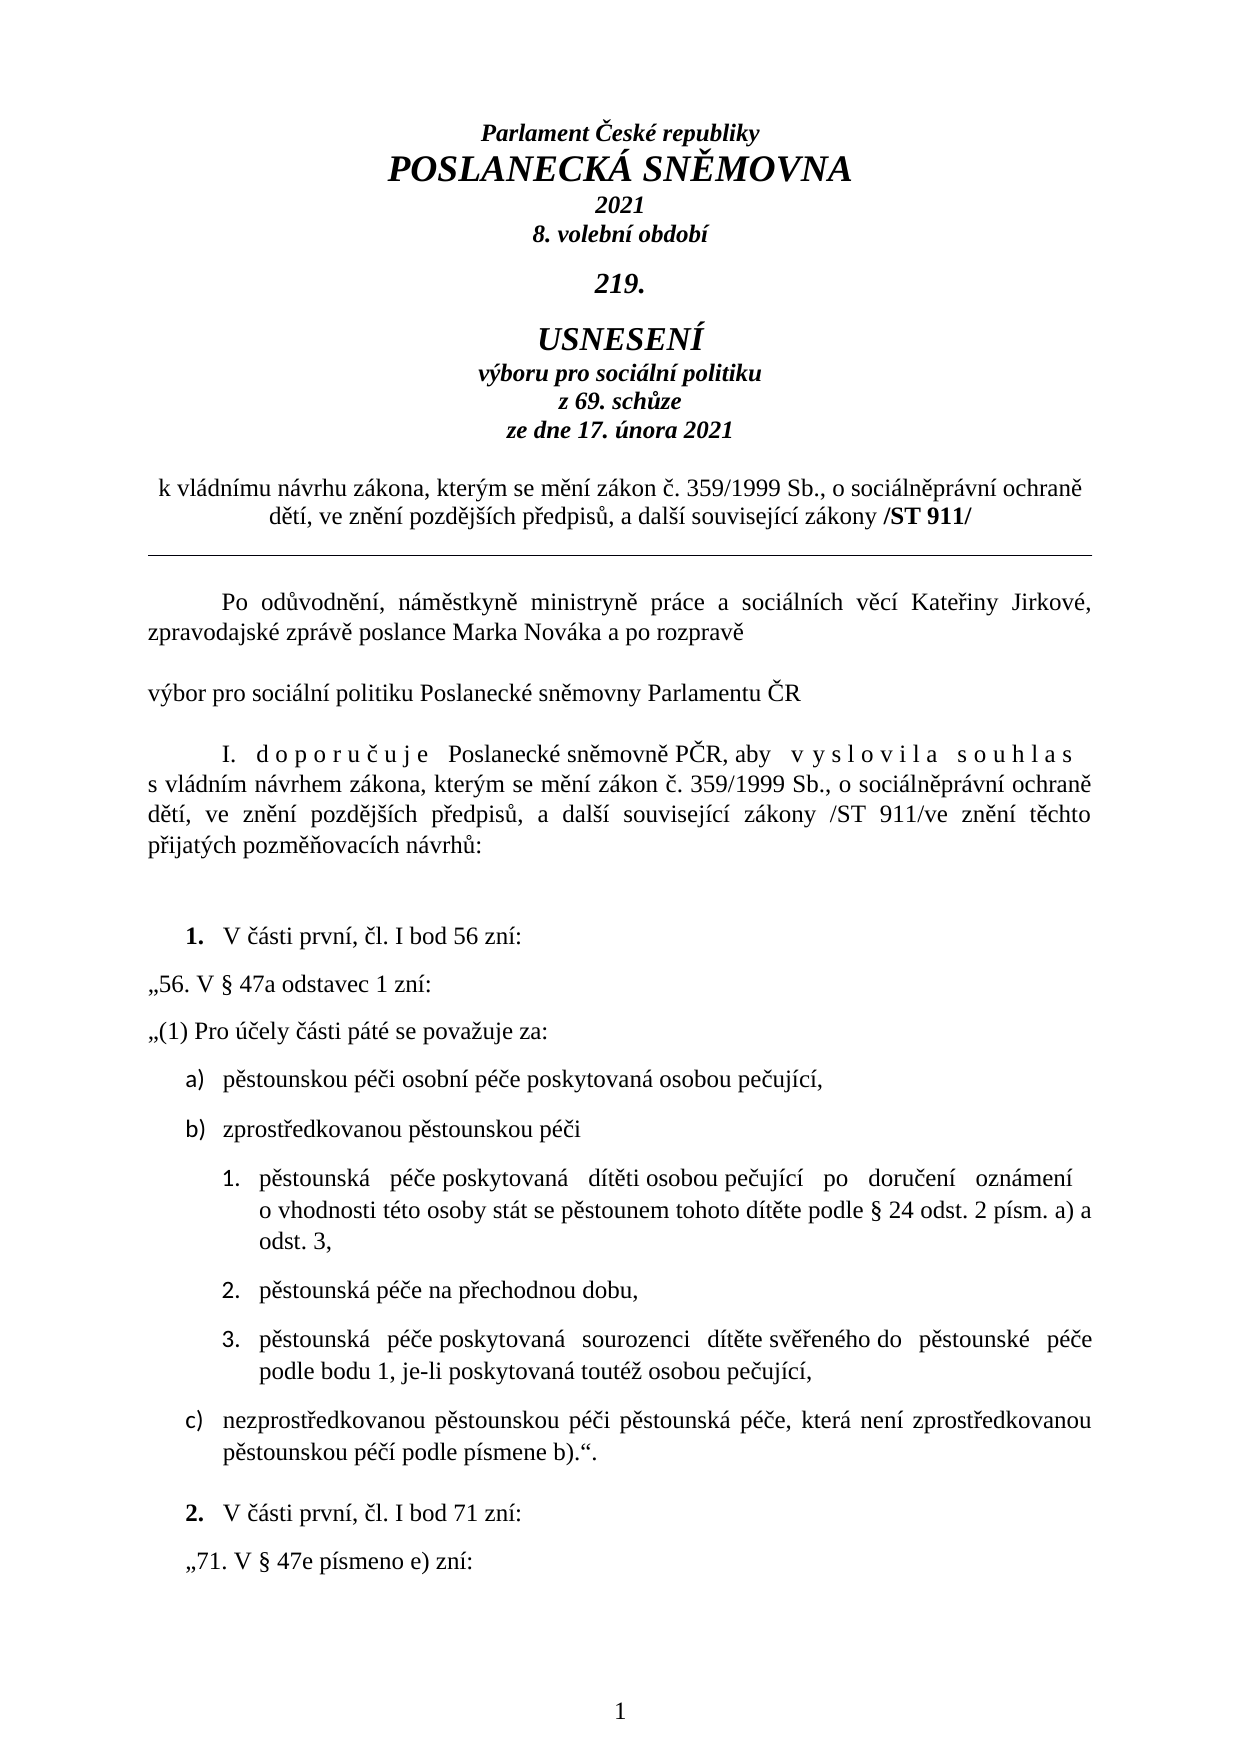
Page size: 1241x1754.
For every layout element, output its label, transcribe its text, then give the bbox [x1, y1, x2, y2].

text k vládnímu návrhu zákona, kterým se mění zákon č. 359/1999 Sb., o sociálněprávní ochraně dětí, ve znění pozdějších předpisů, a další související zákony /ST 911/ [148, 473, 1092, 555]
text „71. V § 47e písmeno e) zní: [185, 1546, 1092, 1575]
list V části první, čl. I bod 71 zní: [185, 1498, 1092, 1527]
text USNESENÍ [148, 319, 1092, 358]
text 2021 [148, 190, 1092, 219]
text Po odůvodnění, náměstkyně ministryně práce a sociálních věcí Kateřiny Jirkové, zpravodajské zprávě poslance Marka Nováka a po rozpravě [148, 587, 1092, 646]
text POSLANECKÁ SNĚMOVNA [148, 147, 1092, 190]
list pěstounskou péči osobní péče poskytovaná osobou pečující, [185, 1063, 1092, 1094]
text Parlament České republiky [148, 118, 1092, 147]
list nezprostředkovanou pěstounskou péči pěstounská péče, která není zprostředkovanou pěstounskou péčí podle písmene b).“. [185, 1404, 1092, 1466]
text ze dne 17. února 2021 [148, 415, 1092, 444]
list pěstounská péče poskytovaná sourozenci dítěte svěřeného do pěstounské péče podle bodu 1, je-li poskytovaná toutéž osobou pečující, [221, 1323, 1092, 1385]
text 8. volební období [148, 219, 1092, 247]
text „(1) Pro účely části páté se považuje za: [148, 1016, 1092, 1045]
text „56. V § 47a odstavec 1 zní: [148, 969, 1092, 998]
list pěstounská péče na přechodnou dobu, [221, 1274, 1092, 1304]
text z 69. schůze [148, 386, 1092, 415]
text 219. [148, 267, 1092, 300]
text výboru pro sociální politiku [148, 358, 1092, 386]
list pěstounská péče poskytovaná dítěti osobou pečující po doručení oznámení o vhodnosti této osoby stát se pěstounem tohoto dítěte podle § 24 odst. 2 písm. a) a odst. 3, [221, 1162, 1092, 1255]
text výbor pro sociální politiku Poslanecké sněmovny Parlamentu ČR [148, 678, 1092, 707]
text I. d o p o r u č u j e Poslanecké sněmovně PČR, aby v y s l o v i l a s o u h l a s s vládním návrhem zákona, kterým se mění zákon č. 359/1999 Sb., o sociálněprávní ochraně dětí, ve znění pozdějších předpisů, a další související zákony /ST 911/ve znění těchto přijatých pozměňovacích návrhů: [148, 739, 1092, 859]
list zprostředkovanou pěstounskou péči [185, 1113, 1092, 1143]
list V části první, čl. I bod 56 zní: [185, 921, 1092, 950]
